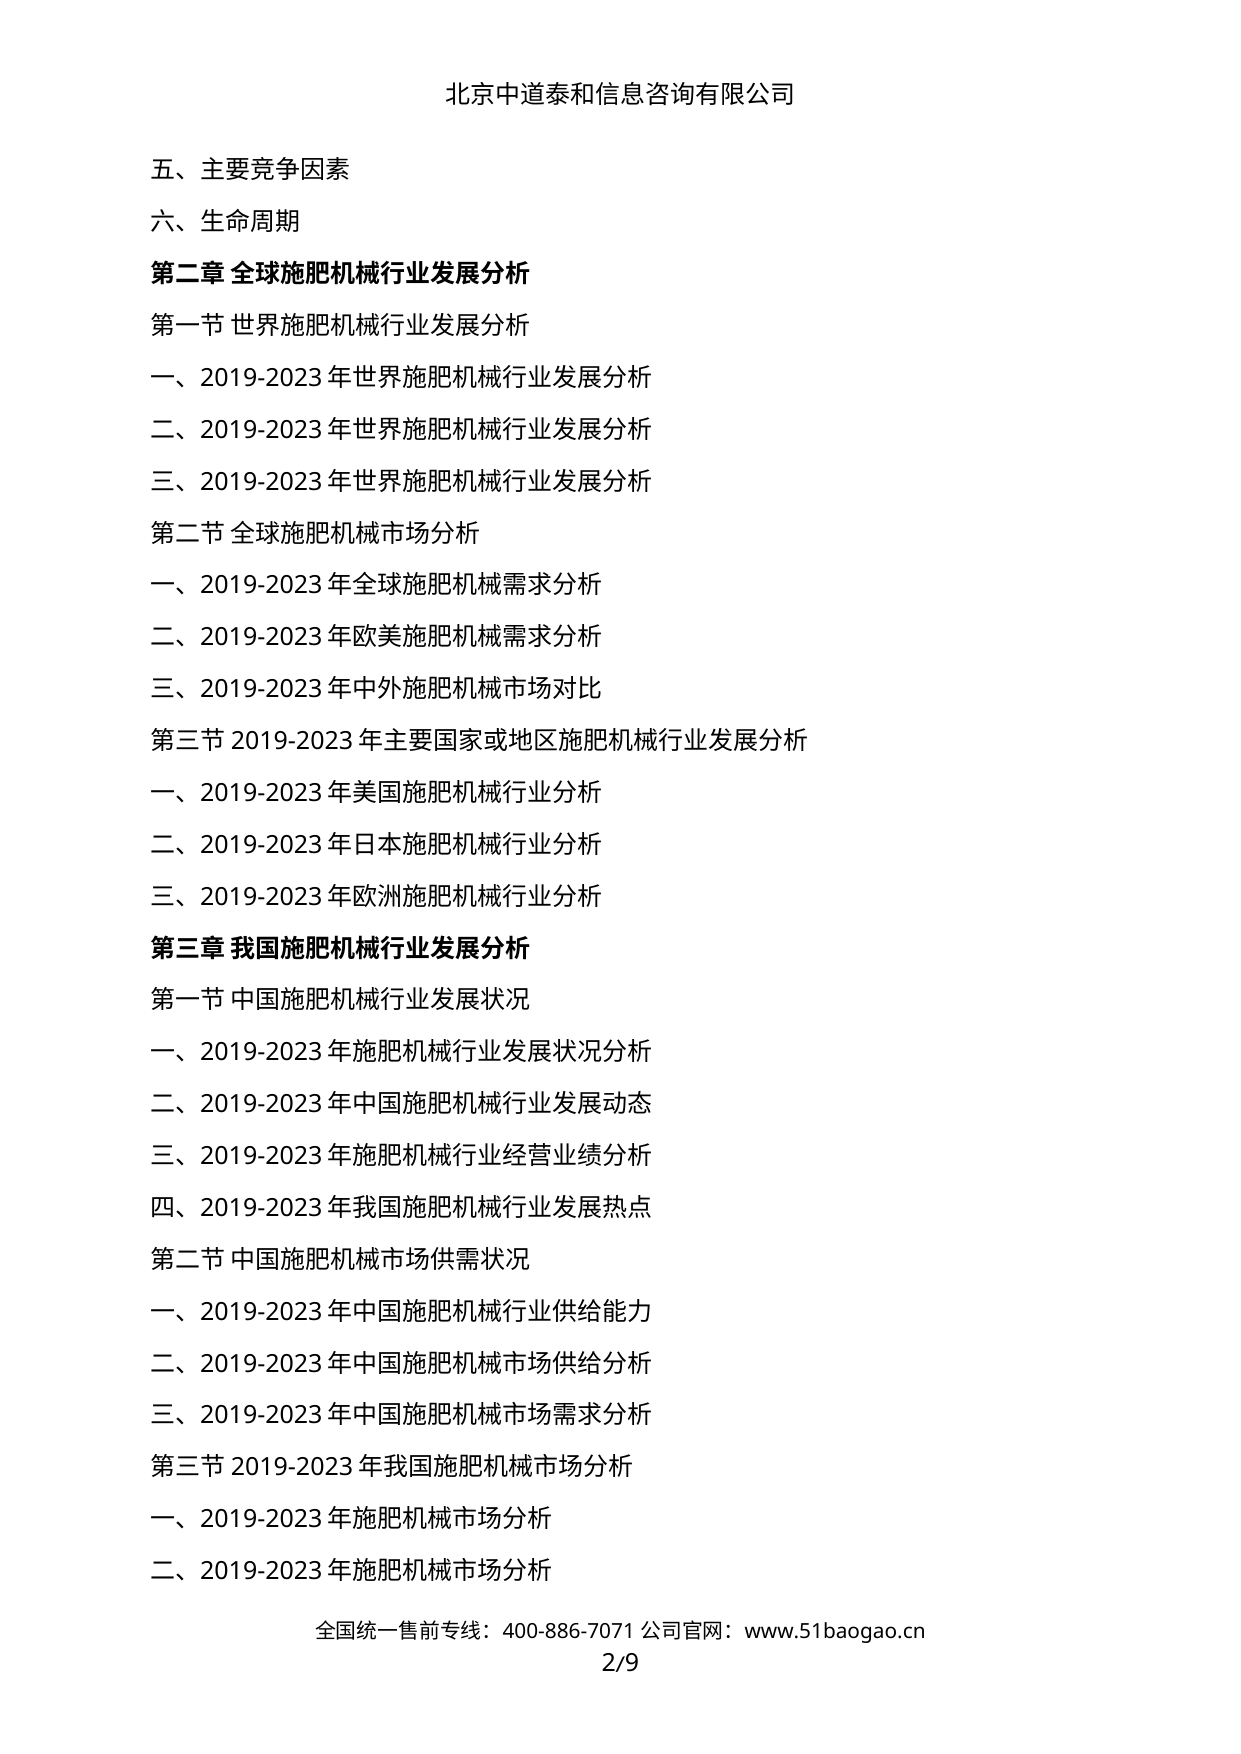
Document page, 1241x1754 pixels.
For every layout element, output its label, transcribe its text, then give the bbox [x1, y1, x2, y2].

text 二、2019-2023年中国施肥机械市场供给分析 [150, 1343, 1090, 1379]
text 一、2019-2023年中国施肥机械行业供给能力 [150, 1291, 1090, 1327]
text 第三节 2019-2023年主要国家或地区施肥机械行业发展分析 [150, 721, 1090, 757]
text 一、2019-2023年施肥机械市场分析 [150, 1499, 1090, 1535]
text 二、2019-2023年欧美施肥机械需求分析 [150, 617, 1090, 653]
text 第三节 2019-2023年我国施肥机械市场分析 [150, 1447, 1090, 1483]
text 三、2019-2023年中外施肥机械市场对比 [150, 669, 1090, 705]
text 二、2019-2023年日本施肥机械行业分析 [150, 824, 1090, 861]
text 第三章 我国施肥机械行业发展分析 [150, 928, 1090, 964]
text 第一节 世界施肥机械行业发展分析 [150, 306, 1090, 342]
text 五、主要竞争因素 [150, 150, 1090, 186]
text 一、2019-2023年全球施肥机械需求分析 [150, 565, 1090, 601]
text 二、2019-2023年施肥机械市场分析 [150, 1551, 1090, 1587]
text 第二节 中国施肥机械市场供需状况 [150, 1239, 1090, 1276]
text 一、2019-2023年施肥机械行业发展状况分析 [150, 1032, 1090, 1068]
text 第二节 全球施肥机械市场分析 [150, 513, 1090, 549]
text 一、2019-2023年世界施肥机械行业发展分析 [150, 357, 1090, 394]
text 第一节 中国施肥机械行业发展状况 [150, 980, 1090, 1016]
text 三、2019-2023年施肥机械行业经营业绩分析 [150, 1136, 1090, 1172]
text 三、2019-2023年中国施肥机械市场需求分析 [150, 1395, 1090, 1431]
text 一、2019-2023年美国施肥机械行业分析 [150, 772, 1090, 809]
text 四、2019-2023年我国施肥机械行业发展热点 [150, 1187, 1090, 1224]
text 三、2019-2023年世界施肥机械行业发展分析 [150, 461, 1090, 497]
text 第二章 全球施肥机械行业发展分析 [150, 254, 1090, 290]
text 二、2019-2023年世界施肥机械行业发展分析 [150, 409, 1090, 446]
text 三、2019-2023年欧洲施肥机械行业分析 [150, 876, 1090, 912]
text 六、生命周期 [150, 202, 1090, 238]
text 二、2019-2023年中国施肥机械行业发展动态 [150, 1084, 1090, 1120]
